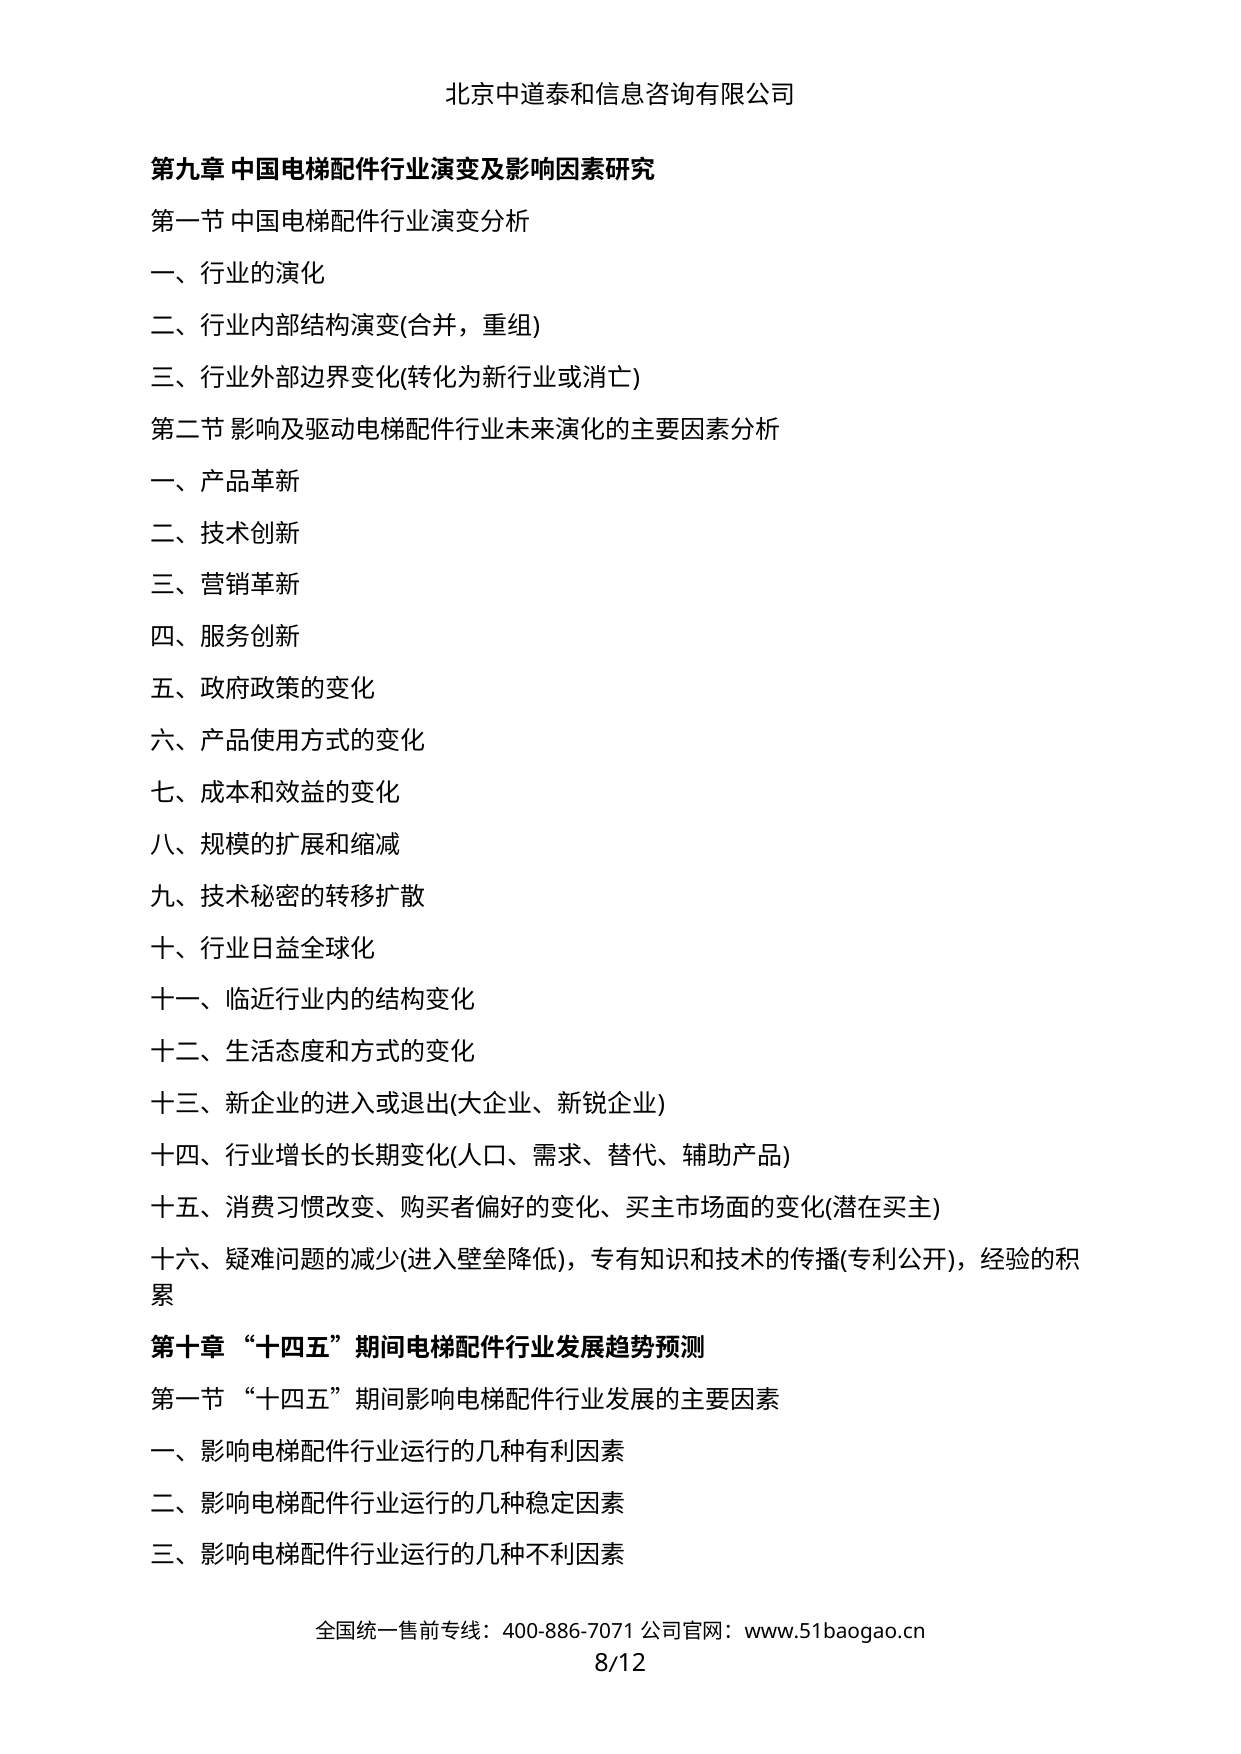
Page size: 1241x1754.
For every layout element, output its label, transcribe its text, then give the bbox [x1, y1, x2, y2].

text 十五、消费习惯改变、购买者偏好的变化、买主市场面的变化(潜在买主) [150, 1187, 1090, 1224]
text 十二、生活态度和方式的变化 [150, 1032, 1090, 1068]
text 六、产品使用方式的变化 [150, 721, 1090, 757]
text 十六、疑难问题的减少(进入壁垒降低)，专有知识和技术的传播(专利公开)，经验的积累 [150, 1239, 1090, 1312]
text 一、产品革新 [150, 461, 1090, 497]
text 三、营销革新 [150, 565, 1090, 601]
text 七、成本和效益的变化 [150, 772, 1090, 809]
text 十、行业日益全球化 [150, 928, 1090, 964]
text 三、影响电梯配件行业运行的几种不利因素 [150, 1535, 1090, 1571]
text 三、行业外部边界变化(转化为新行业或消亡) [150, 357, 1090, 394]
text 十四、行业增长的长期变化(人口、需求、替代、辅助产品) [150, 1136, 1090, 1172]
text 第十章 “十四五”期间电梯配件行业发展趋势预测 [150, 1327, 1090, 1364]
text 二、影响电梯配件行业运行的几种稳定因素 [150, 1483, 1090, 1519]
text 二、行业内部结构演变(合并，重组) [150, 306, 1090, 342]
text 八、规模的扩展和缩减 [150, 824, 1090, 861]
text 第二节 影响及驱动电梯配件行业未来演化的主要因素分析 [150, 409, 1090, 446]
text 二、技术创新 [150, 513, 1090, 549]
text 第九章 中国电梯配件行业演变及影响因素研究 [150, 150, 1090, 186]
text 第一节 中国电梯配件行业演变分析 [150, 202, 1090, 238]
text 十一、临近行业内的结构变化 [150, 980, 1090, 1016]
text 九、技术秘密的转移扩散 [150, 876, 1090, 912]
text 十三、新企业的进入或退出(大企业、新锐企业) [150, 1084, 1090, 1120]
text 一、行业的演化 [150, 254, 1090, 290]
text 五、政府政策的变化 [150, 669, 1090, 705]
text 第一节 “十四五”期间影响电梯配件行业发展的主要因素 [150, 1379, 1090, 1416]
text 四、服务创新 [150, 617, 1090, 653]
text 一、影响电梯配件行业运行的几种有利因素 [150, 1431, 1090, 1467]
